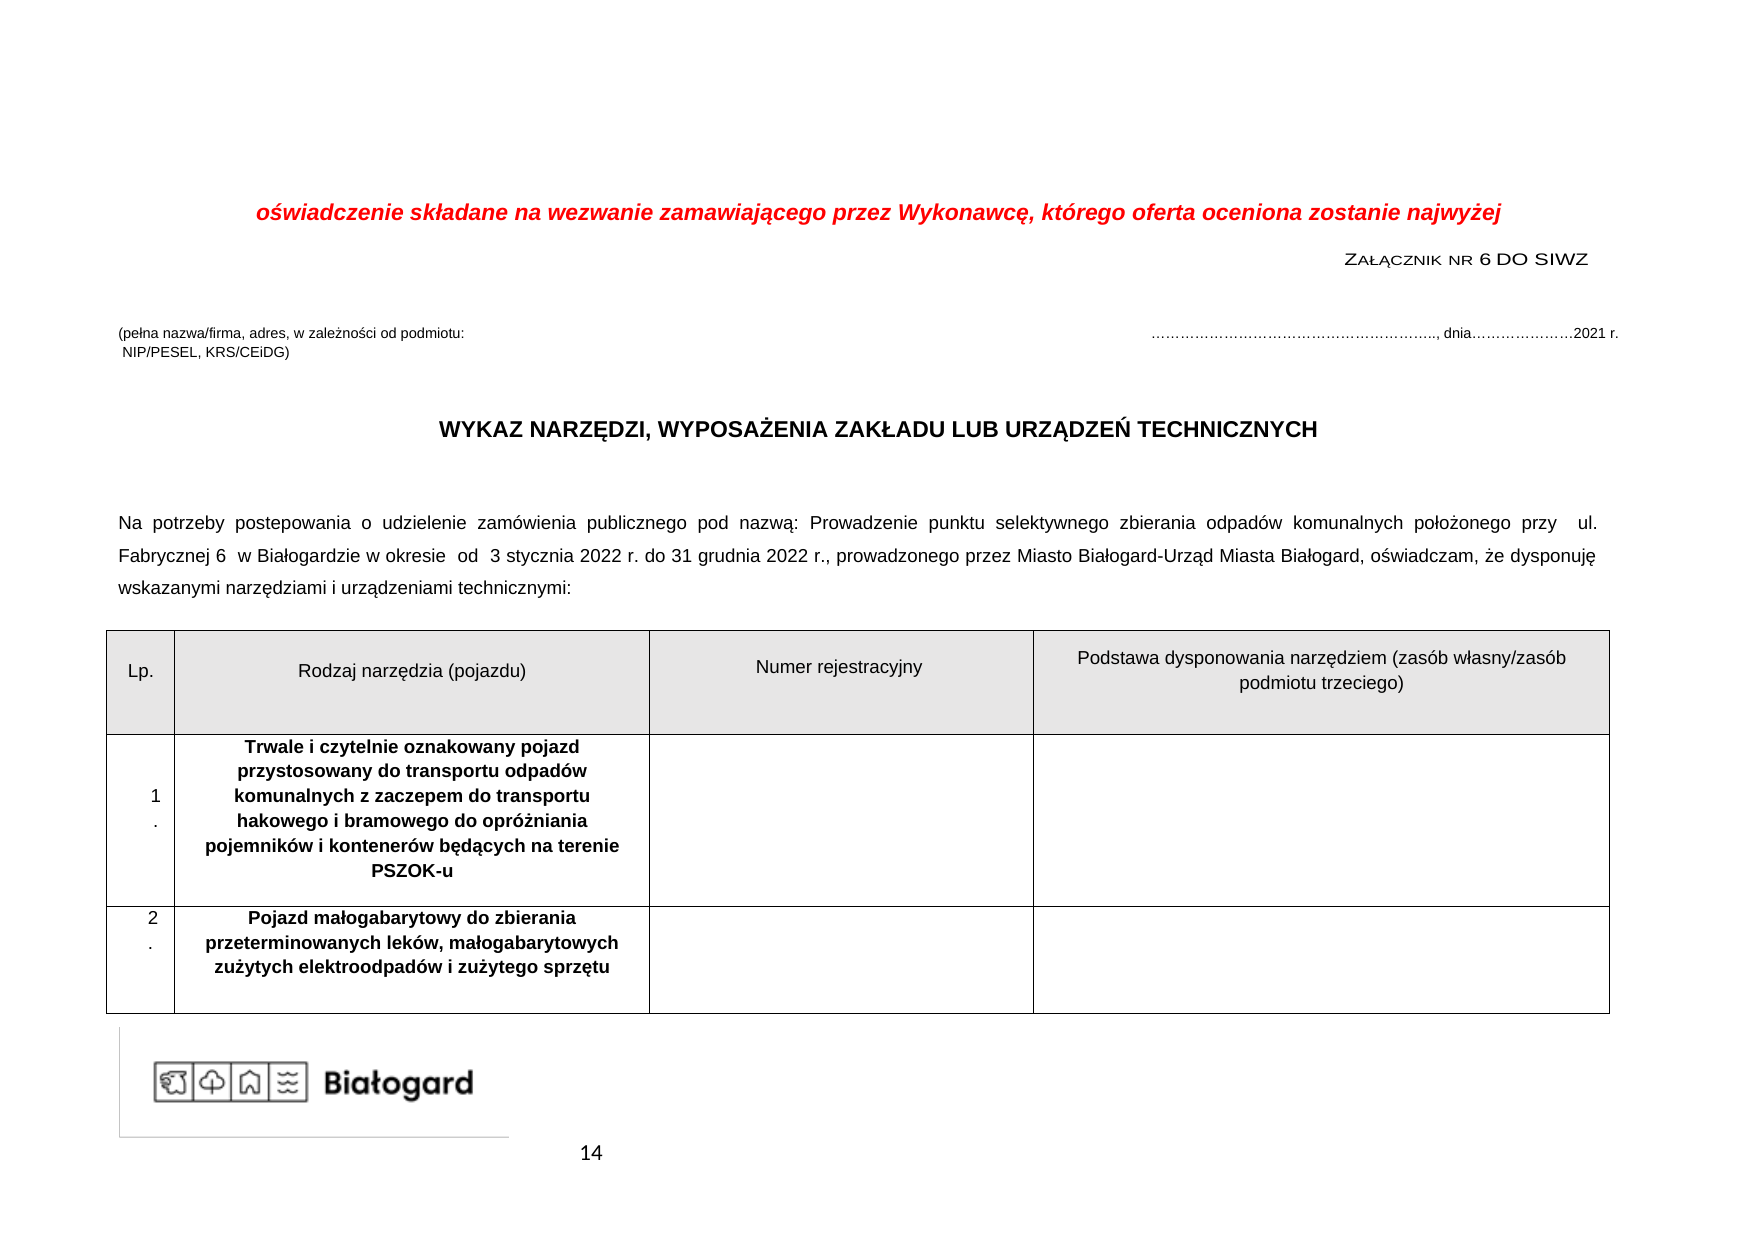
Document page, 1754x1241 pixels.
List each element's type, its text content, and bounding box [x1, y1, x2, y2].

text NIP/PESEL, KRS/CEiDG) [118, 344, 1639, 361]
table_cell [650, 735, 1033, 906]
table_cell [650, 907, 1033, 1013]
picture [118, 1027, 509, 1139]
text (pełna nazwa/firma, adres, w zależności od podmiotu: ………………………………………………….., dnia…………………2021 r. [118, 325, 1639, 342]
table_header Lp. [107, 631, 174, 734]
text Załącznik nr 6 DO SIWZ [856, 250, 1639, 269]
text oświadczenie składane na wezwanie zamawiającego przez Wykonawcę, którego oferta oceniona zostanie najwyżej [118, 199, 1639, 225]
table_cell [1034, 735, 1609, 906]
table_cell 2. [107, 907, 174, 1013]
table_cell [1034, 907, 1609, 1013]
text Na potrzeby postepowania o udzielenie zamówienia publicznego pod nazwą: Prowadzenie punktu selektywnego zbierania odpadów komunalnych położonego przy ul. Fabrycznej 6 w Białogardzie w okresie od 3 stycznia 2022 r. do 31 grudnia 2022 r., prowadzonego przez Miasto Białogard-Urząd Miasta Białogard, oświadczam, że dysponuję wskazanymi narzędziami i urządzeniami technicznymi: [118, 512, 1598, 598]
text WYKAZ narzędzi, WYPOSAŻENIA ZAKŁADU LUB URządzeń technicznych [118, 416, 1639, 442]
table_cell 1. [107, 735, 174, 906]
table_header Podstawa dysponowania narzędziem (zasób własny/zasób podmiotu trzeciego) [1034, 631, 1609, 734]
table_header Numer rejestracyjny [650, 631, 1033, 734]
table_cell Trwale i czytelnie oznakowany pojazd przystosowany do transportu odpadów komunalnych z zaczepem do transportu hakowego i bramowego do opróżniania pojemników i kontenerów będących na terenie PSZOK-u [175, 735, 649, 906]
table_header Rodzaj narzędzia (pojazdu) [175, 631, 649, 734]
